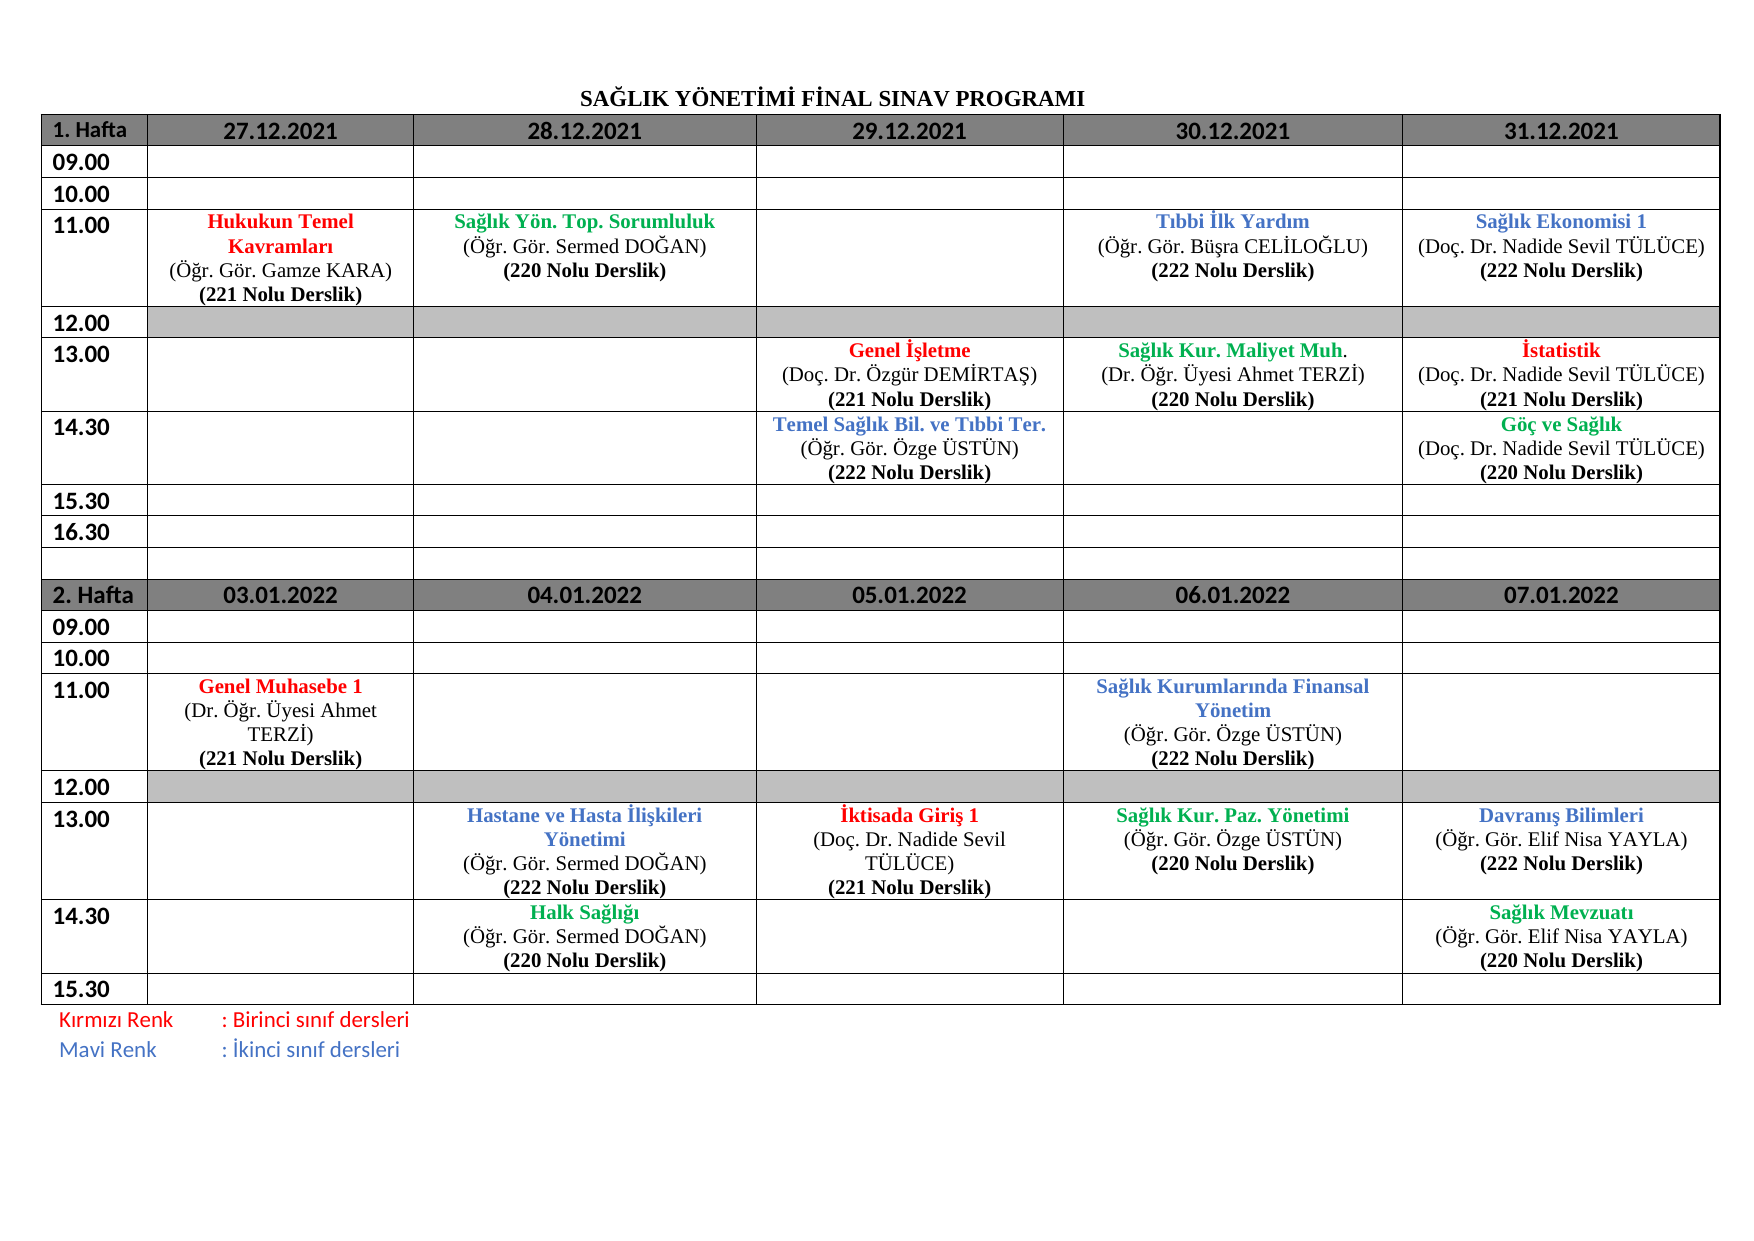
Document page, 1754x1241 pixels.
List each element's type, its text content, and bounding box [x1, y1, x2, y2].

table_cell 2. Hafta [42, 580, 147, 610]
table_cell [414, 611, 756, 642]
table_cell Sağlık Mevzuatı (Öğr. Gör. Elif Nisa YAYLA) (220 Nolu Derslik) [1403, 900, 1719, 972]
table_cell [414, 178, 756, 208]
table_cell [1064, 412, 1402, 484]
table_cell Sağlık Kurumlarında Finansal Yönetim (Öğr. Gör. Özge ÜSTÜN) (222 Nolu Derslik) [1064, 674, 1402, 770]
text Mavi Renk : İkinci sınıf dersleri [59, 1035, 1606, 1063]
table_cell [148, 643, 413, 673]
table_cell [757, 771, 1063, 802]
table_cell [148, 900, 413, 972]
table_cell [414, 412, 756, 484]
table_cell [1064, 178, 1402, 208]
table_cell [414, 338, 756, 411]
table_header 28.12.2021 [414, 115, 756, 145]
table_cell [1403, 485, 1719, 515]
table_cell [148, 803, 413, 899]
table_cell [414, 771, 756, 802]
table_cell İstatistik (Doç. Dr. Nadide Sevil TÜLÜCE) (221 Nolu Derslik) [1403, 338, 1719, 411]
table_cell 09.00 [42, 146, 147, 177]
table_cell 16.30 [42, 516, 147, 547]
table_cell [414, 548, 756, 578]
table_cell [42, 548, 147, 578]
table_cell 12.00 [42, 771, 147, 802]
table_cell 07.01.2022 [1403, 580, 1719, 610]
table_cell [414, 307, 756, 337]
table_cell [414, 974, 756, 1004]
table_cell [757, 485, 1063, 515]
table_cell Sağlık Kur. Paz. Yönetimi (Öğr. Gör. Özge ÜSTÜN) (220 Nolu Derslik) [1064, 803, 1402, 899]
table_header 1. Hafta [42, 115, 147, 145]
table_cell [1064, 146, 1402, 177]
table_cell [1403, 674, 1719, 770]
table_cell [414, 674, 756, 770]
table_cell [148, 548, 413, 578]
table_cell 15.30 [42, 974, 147, 1004]
table_cell [1064, 548, 1402, 578]
table_cell [1064, 485, 1402, 515]
table_cell [757, 643, 1063, 673]
table_cell 06.01.2022 [1064, 580, 1402, 610]
table_cell [148, 611, 413, 642]
table_cell 10.00 [42, 643, 147, 673]
table_cell [1064, 516, 1402, 547]
table_cell [1403, 974, 1719, 1004]
table_cell 05.01.2022 [757, 580, 1063, 610]
table_cell [148, 516, 413, 547]
table_cell 04.01.2022 [414, 580, 756, 610]
table_cell Hukukun Temel Kavramları (Öğr. Gör. Gamze KARA) (221 Nolu Derslik) [148, 210, 413, 306]
table_cell 15.30 [42, 485, 147, 515]
table_cell [148, 338, 413, 411]
table_cell [1403, 307, 1719, 337]
table_cell [1064, 771, 1402, 802]
table_cell [1064, 643, 1402, 673]
table_cell [757, 178, 1063, 208]
table_cell Genel Muhasebe 1 (Dr. Öğr. Üyesi Ahmet TERZİ) (221 Nolu Derslik) [148, 674, 413, 770]
text Kırmızı Renk : Birinci sınıf dersleri [59, 1005, 1606, 1033]
table_cell [757, 548, 1063, 578]
table_cell [1064, 900, 1402, 972]
table_cell 03.01.2022 [148, 580, 413, 610]
table_cell 11.00 [42, 210, 147, 306]
table_cell [1064, 611, 1402, 642]
table_cell [414, 485, 756, 515]
table_cell 09.00 [42, 611, 147, 642]
table_cell [414, 146, 756, 177]
table_cell 14.30 [42, 412, 147, 484]
table_cell [148, 771, 413, 802]
table_cell Halk Sağlığı (Öğr. Gör. Sermed DOĞAN) (220 Nolu Derslik) [414, 900, 756, 972]
table_cell Tıbbi İlk Yardım (Öğr. Gör. Büşra CELİLOĞLU) (222 Nolu Derslik) [1064, 210, 1402, 306]
table_header 29.12.2021 [757, 115, 1063, 145]
table_cell Temel Sağlık Bil. ve Tıbbi Ter. (Öğr. Gör. Özge ÜSTÜN) (222 Nolu Derslik) [757, 412, 1063, 484]
table_cell Davranış Bilimleri (Öğr. Gör. Elif Nisa YAYLA) (222 Nolu Derslik) [1403, 803, 1719, 899]
table_cell İktisada Giriş 1 (Doç. Dr. Nadide Sevil TÜLÜCE) (221 Nolu Derslik) [757, 803, 1063, 899]
table_cell Göç ve Sağlık (Doç. Dr. Nadide Sevil TÜLÜCE) (220 Nolu Derslik) [1403, 412, 1719, 484]
table_cell [148, 178, 413, 208]
table_cell [757, 146, 1063, 177]
table_cell Sağlık Ekonomisi 1 (Doç. Dr. Nadide Sevil TÜLÜCE) (222 Nolu Derslik) [1403, 210, 1719, 306]
table_header 31.12.2021 [1403, 115, 1719, 145]
table_cell 13.00 [42, 338, 147, 411]
table_cell [757, 674, 1063, 770]
table_cell [1403, 178, 1719, 208]
table_cell [414, 516, 756, 547]
table_cell [1064, 974, 1402, 1004]
table_cell [414, 643, 756, 673]
table_cell 12.00 [42, 307, 147, 337]
table_cell [148, 307, 413, 337]
table_cell [148, 412, 413, 484]
table_cell [757, 900, 1063, 972]
table_header 30.12.2021 [1064, 115, 1402, 145]
table_cell 14.30 [42, 900, 147, 972]
table_cell Hastane ve Hasta İlişkileri Yönetimi (Öğr. Gör. Sermed DOĞAN) (222 Nolu Derslik) [414, 803, 756, 899]
table_cell [757, 210, 1063, 306]
table_cell [757, 516, 1063, 547]
text SAĞLIK YÖNETİMİ FİNAL SINAV PROGRAMI [59, 85, 1606, 112]
table_cell [1064, 307, 1402, 337]
table_cell [757, 974, 1063, 1004]
table_cell [148, 485, 413, 515]
table_cell [1403, 643, 1719, 673]
table_cell [757, 611, 1063, 642]
table_header 27.12.2021 [148, 115, 413, 145]
table_cell [1403, 548, 1719, 578]
table_cell [148, 146, 413, 177]
table_cell [148, 974, 413, 1004]
table_cell [757, 307, 1063, 337]
table_cell 11.00 [42, 674, 147, 770]
table_cell 10.00 [42, 178, 147, 208]
table_cell [1403, 611, 1719, 642]
table_cell [1403, 516, 1719, 547]
table_cell [1403, 771, 1719, 802]
table_cell Sağlık Yön. Top. Sorumluluk (Öğr. Gör. Sermed DOĞAN) (220 Nolu Derslik) [414, 210, 756, 306]
table_cell 13.00 [42, 803, 147, 899]
table_cell [1403, 146, 1719, 177]
table_cell Sağlık Kur. Maliyet Muh. (Dr. Öğr. Üyesi Ahmet TERZİ) (220 Nolu Derslik) [1064, 338, 1402, 411]
table_cell Genel İşletme (Doç. Dr. Özgür DEMİRTAŞ) (221 Nolu Derslik) [757, 338, 1063, 411]
